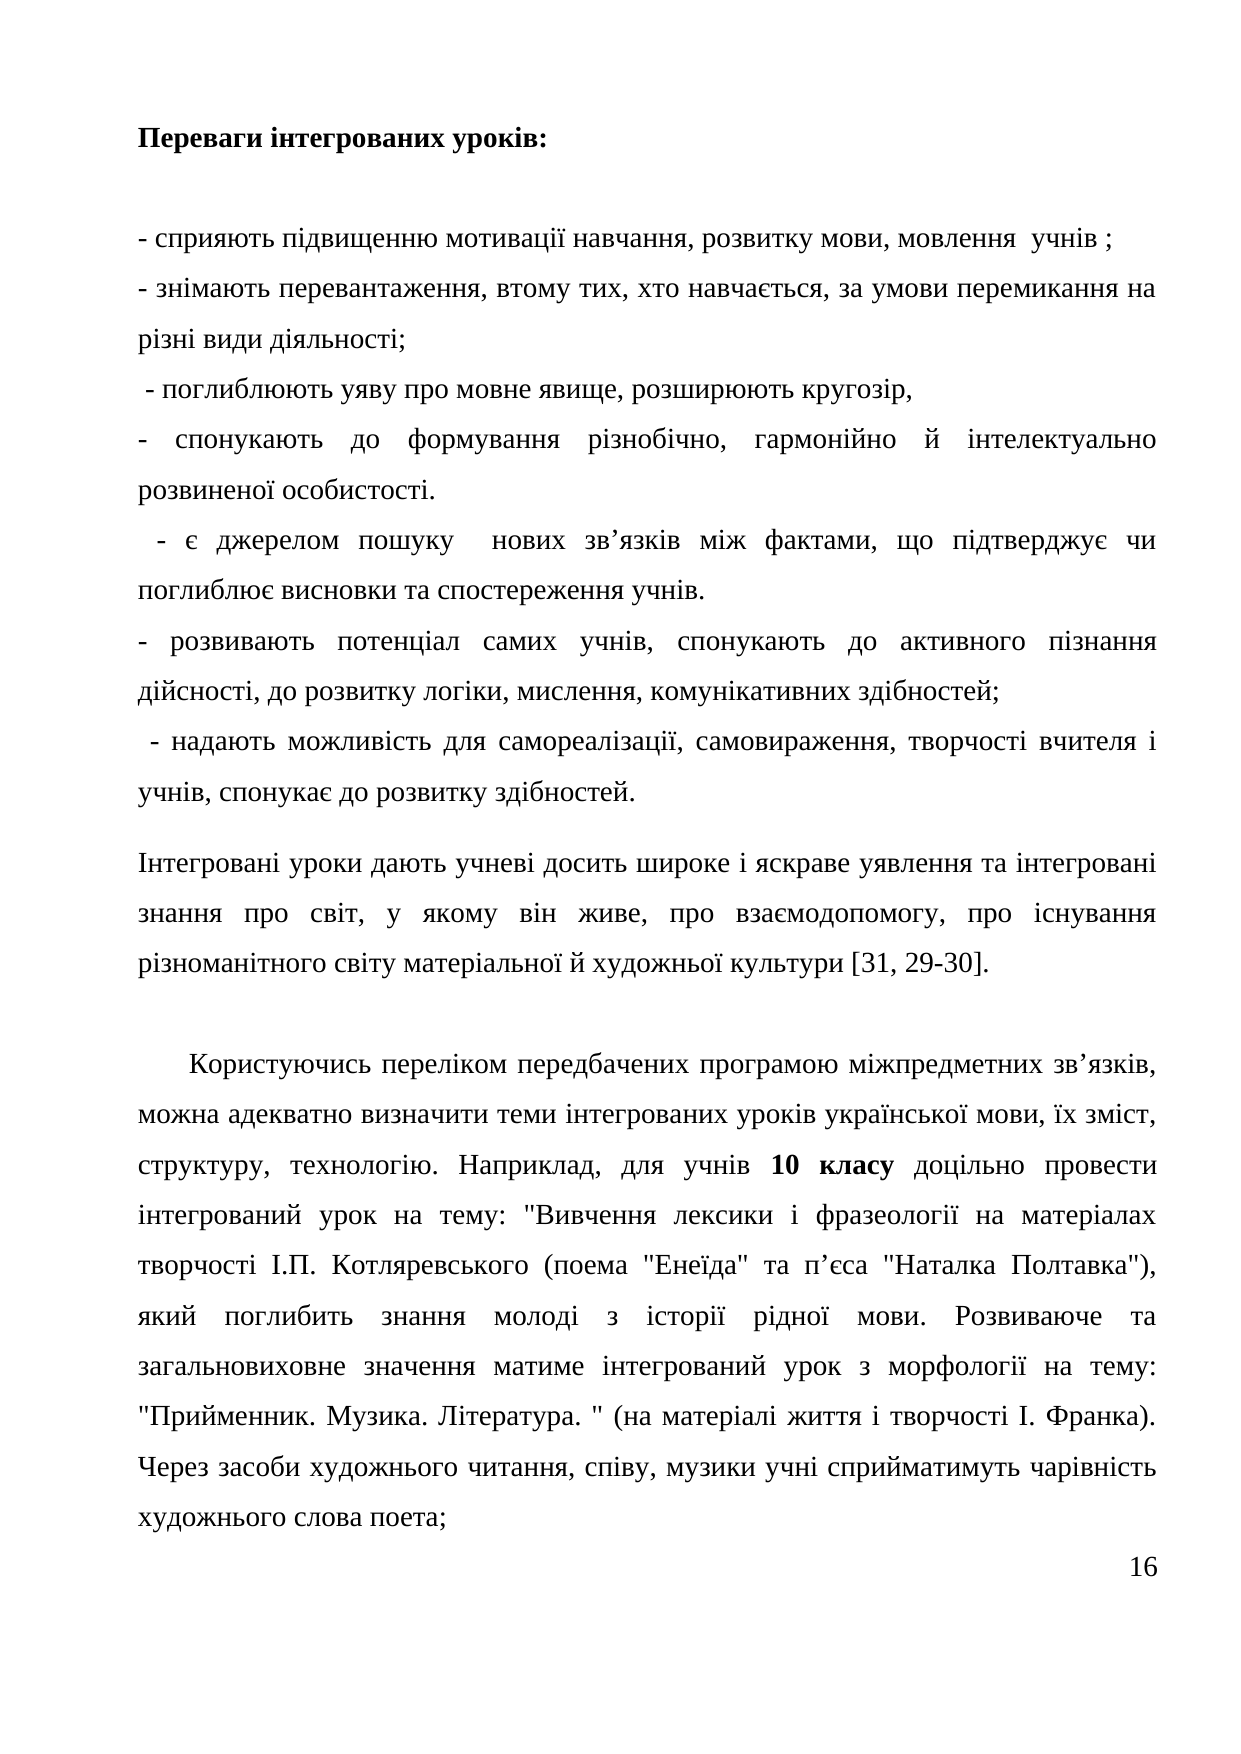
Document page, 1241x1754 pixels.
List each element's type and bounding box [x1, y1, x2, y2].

table_header [136, 118, 1159, 1601]
